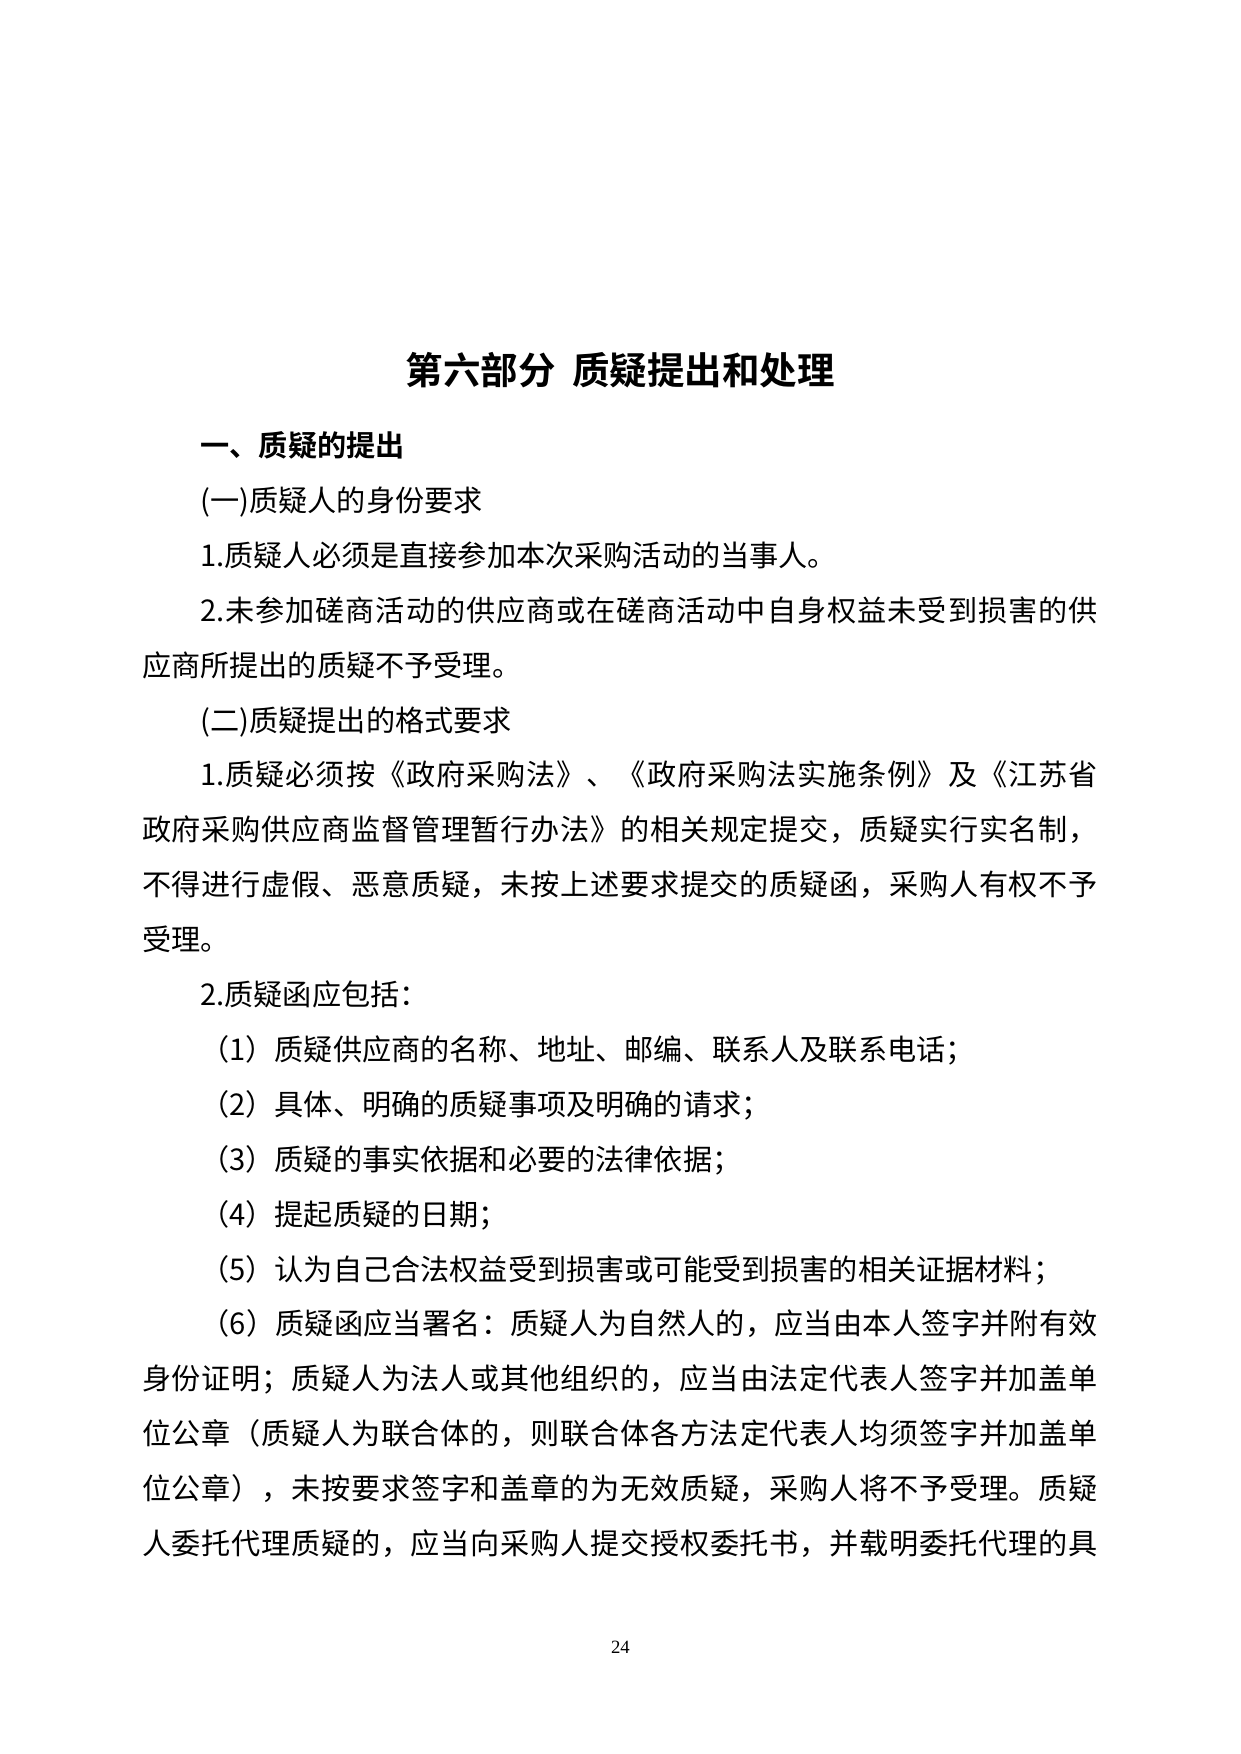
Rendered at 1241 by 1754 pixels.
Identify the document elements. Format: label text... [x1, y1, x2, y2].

text 第六部分 质疑提出和处理 [142, 341, 1098, 396]
text （2）具体、明确的质疑事项及明确的请求； [142, 1081, 1098, 1124]
text 1.质疑人必须是直接参加本次采购活动的当事人。 [142, 532, 1098, 575]
text 1.质疑必须按《政府采购法》、《政府采购法实施条例》及《江苏省政府采购供应商监督管理暂行办法》的相关规定提交，质疑实行实名制，不得进行虚假、恶意质疑，未按上述要求提交的质疑函，采购人有权不予受理。 [142, 752, 1098, 959]
text 2.未参加磋商活动的供应商或在磋商活动中自身权益未受到损害的供应商所提出的质疑不予受理。 [142, 587, 1098, 684]
text 2.质疑函应包括： [142, 972, 1098, 1014]
text 一、质疑的提出 [142, 423, 1098, 465]
text （1）质疑供应商的名称、地址、邮编、联系人及联系电话； [142, 1026, 1098, 1069]
text （4）提起质疑的日期； [142, 1191, 1098, 1233]
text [142, 1301, 1098, 1563]
text (一)质疑人的身份要求 [142, 477, 1098, 520]
text （5）认为自己合法权益受到损害或可能受到损害的相关证据材料； [142, 1246, 1098, 1288]
text (二)质疑提出的格式要求 [142, 697, 1098, 739]
text （3）质疑的事实依据和必要的法律依据； [142, 1136, 1098, 1178]
